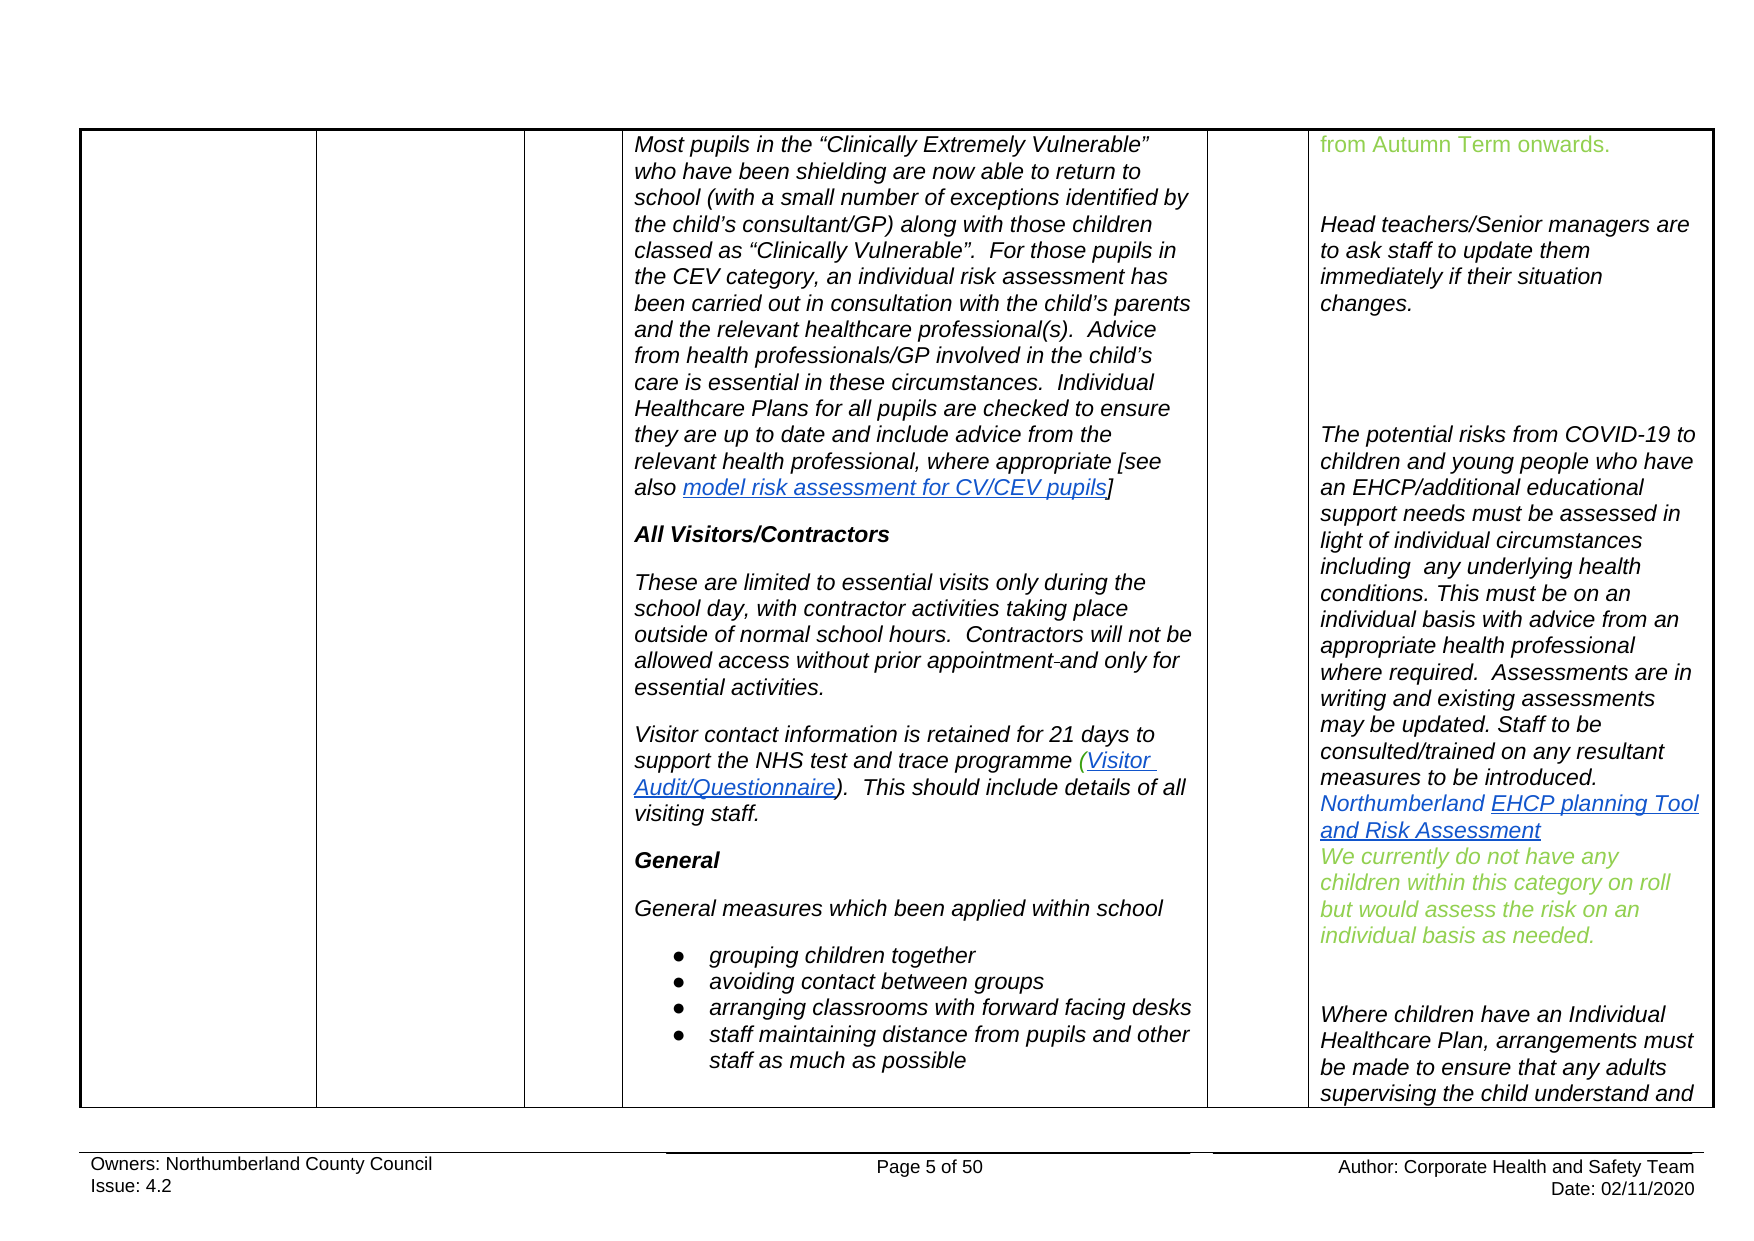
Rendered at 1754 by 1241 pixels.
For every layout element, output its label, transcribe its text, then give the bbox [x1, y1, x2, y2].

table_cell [317, 131, 524, 1107]
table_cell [82, 131, 316, 1107]
table_cell H [525, 131, 622, 1107]
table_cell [1309, 131, 1712, 1107]
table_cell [623, 131, 1207, 1107]
table_cell M [1208, 131, 1308, 1107]
